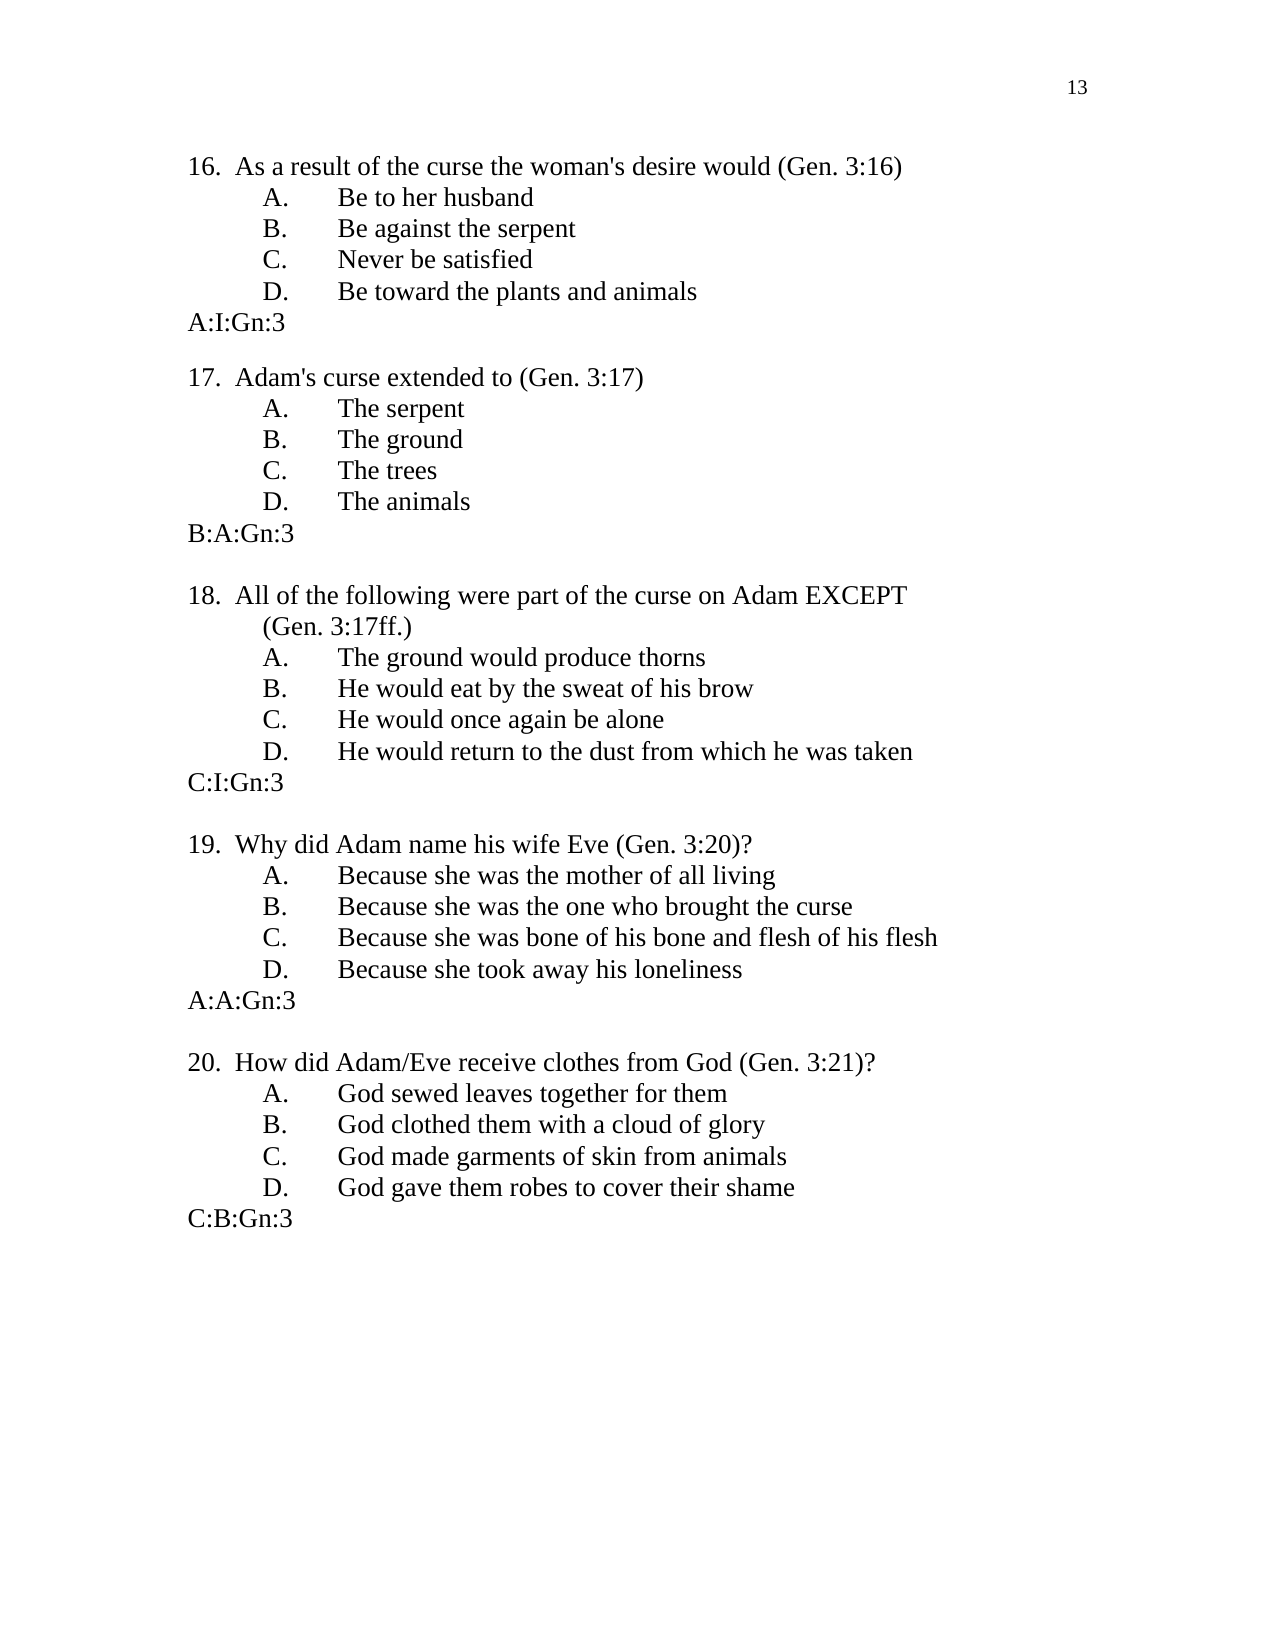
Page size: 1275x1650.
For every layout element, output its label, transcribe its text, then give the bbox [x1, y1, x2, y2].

text A. The serpent [187, 392, 1087, 423]
text B. Because she was the one who brought the curse [187, 890, 1087, 922]
text A. Because she was the mother of all living [187, 859, 1087, 890]
text 20. How did Adam/Eve receive clothes from God (Gen. 3:21)? [187, 1046, 1087, 1077]
text B. He would eat by the sweat of his brow [187, 672, 1087, 703]
text C. The trees [187, 454, 1087, 486]
text C. Never be satisfied [187, 243, 1087, 274]
text A:A:Gn:3 [187, 984, 1087, 1015]
text 19. Why did Adam name his wife Eve (Gen. 3:20)? [187, 828, 1087, 859]
text C:B:Gn:3 [187, 1202, 1087, 1233]
text D. Because she took away his loneliness [187, 953, 1087, 984]
text B:A:Gn:3 [187, 517, 1087, 548]
text C:I:Gn:3 [187, 766, 1087, 797]
text A. The ground would produce thorns [187, 641, 1087, 672]
text B. God clothed them with a cloud of glory [187, 1108, 1087, 1139]
text D. The animals [187, 486, 1087, 517]
text A:I:Gn:3 [187, 306, 1087, 337]
text D. God gave them robes to cover their shame [187, 1171, 1087, 1202]
text 16. As a result of the curse the woman's desire would (Gen. 3:16) [187, 150, 1087, 181]
text C. He would once again be alone [187, 703, 1087, 735]
text A. God sewed leaves together for them [187, 1077, 1087, 1108]
text D. Be toward the plants and animals [187, 274, 1087, 306]
text B. The ground [187, 423, 1087, 454]
text 18. All of the following were part of the curse on Adam EXCEPT [187, 579, 1087, 610]
text B. Be against the serpent [187, 212, 1087, 243]
text D. He would return to the dust from which he was taken [187, 735, 1087, 766]
text (Gen. 3:17ff.) [187, 610, 1087, 641]
text C. God made garments of skin from animals [187, 1139, 1087, 1171]
text A. Be to her husband [187, 181, 1087, 212]
text C. Because she was bone of his bone and flesh of his flesh [187, 922, 1087, 953]
text 17. Adam's curse extended to (Gen. 3:17) [187, 361, 1087, 392]
